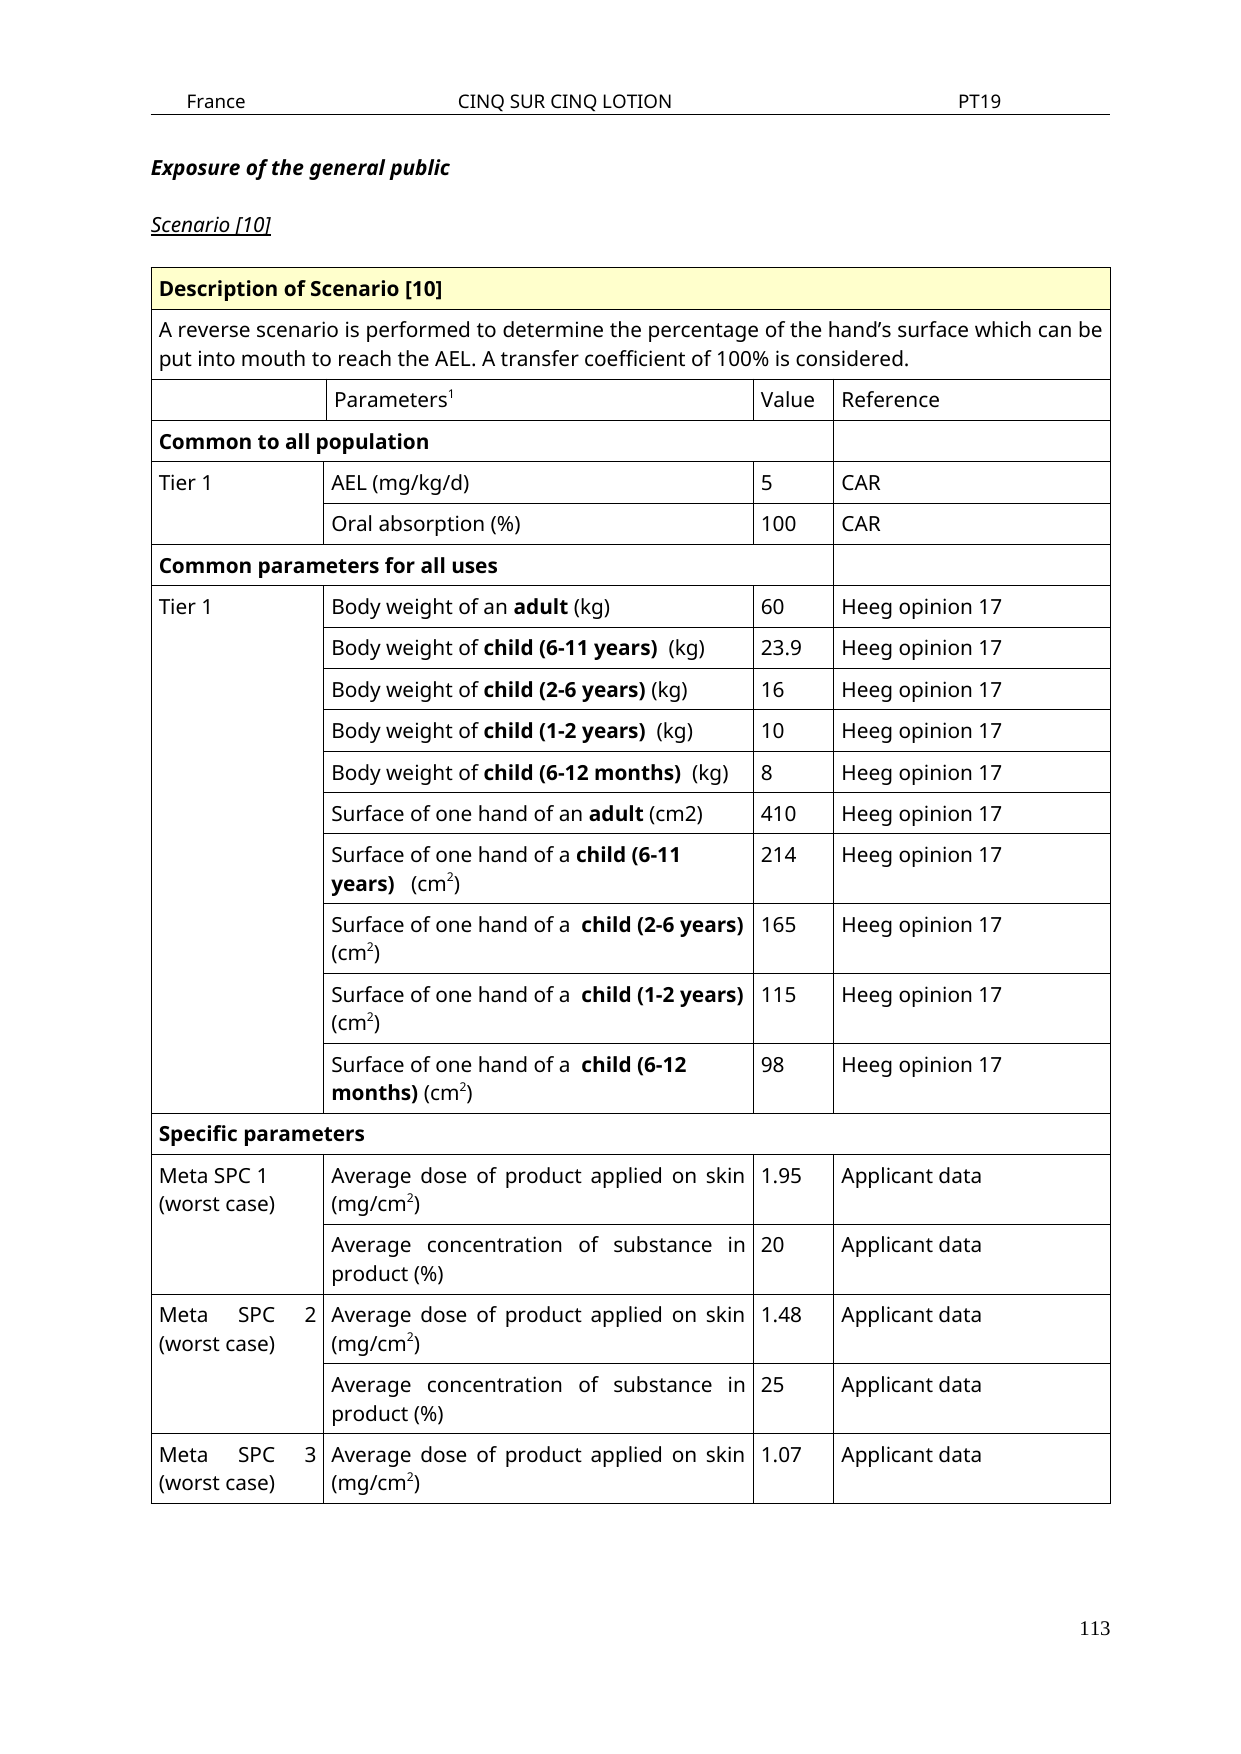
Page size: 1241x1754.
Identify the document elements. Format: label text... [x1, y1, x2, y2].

text Scenario [10] [151, 210, 1110, 239]
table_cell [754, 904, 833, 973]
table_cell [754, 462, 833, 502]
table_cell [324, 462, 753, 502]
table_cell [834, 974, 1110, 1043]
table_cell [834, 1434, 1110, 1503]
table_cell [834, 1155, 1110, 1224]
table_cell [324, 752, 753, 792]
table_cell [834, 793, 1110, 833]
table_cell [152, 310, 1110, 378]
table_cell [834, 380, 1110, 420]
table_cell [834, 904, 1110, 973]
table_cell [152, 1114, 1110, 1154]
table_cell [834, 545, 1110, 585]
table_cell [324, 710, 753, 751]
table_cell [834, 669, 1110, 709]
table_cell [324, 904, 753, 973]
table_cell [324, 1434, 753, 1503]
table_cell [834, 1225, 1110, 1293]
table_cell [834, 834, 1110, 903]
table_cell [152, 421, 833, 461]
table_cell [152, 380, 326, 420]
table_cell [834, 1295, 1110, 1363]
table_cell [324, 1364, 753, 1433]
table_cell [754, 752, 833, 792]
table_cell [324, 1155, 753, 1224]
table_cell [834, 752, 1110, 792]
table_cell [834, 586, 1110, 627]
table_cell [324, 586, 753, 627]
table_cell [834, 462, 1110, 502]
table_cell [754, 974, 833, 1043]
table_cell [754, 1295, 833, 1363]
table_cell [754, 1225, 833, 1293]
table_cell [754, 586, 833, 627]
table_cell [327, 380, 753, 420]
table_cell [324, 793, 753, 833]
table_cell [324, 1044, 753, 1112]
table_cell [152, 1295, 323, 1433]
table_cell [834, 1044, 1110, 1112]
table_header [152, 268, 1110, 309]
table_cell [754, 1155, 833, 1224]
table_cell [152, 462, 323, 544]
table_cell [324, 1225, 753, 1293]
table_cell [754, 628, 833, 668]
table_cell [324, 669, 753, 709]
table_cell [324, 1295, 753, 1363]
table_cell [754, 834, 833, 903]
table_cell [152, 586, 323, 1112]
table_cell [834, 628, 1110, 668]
text Exposure of the general public [151, 153, 1110, 182]
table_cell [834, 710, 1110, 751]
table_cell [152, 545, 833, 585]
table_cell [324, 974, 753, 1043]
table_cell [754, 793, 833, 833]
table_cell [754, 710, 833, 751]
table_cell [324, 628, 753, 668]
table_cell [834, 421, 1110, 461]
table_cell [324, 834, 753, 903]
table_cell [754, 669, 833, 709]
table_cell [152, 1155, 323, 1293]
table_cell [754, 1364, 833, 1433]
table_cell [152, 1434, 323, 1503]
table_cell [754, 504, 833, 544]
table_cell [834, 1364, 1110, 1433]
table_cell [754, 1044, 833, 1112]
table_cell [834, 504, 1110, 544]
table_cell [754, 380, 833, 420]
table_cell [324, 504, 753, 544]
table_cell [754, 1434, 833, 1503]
